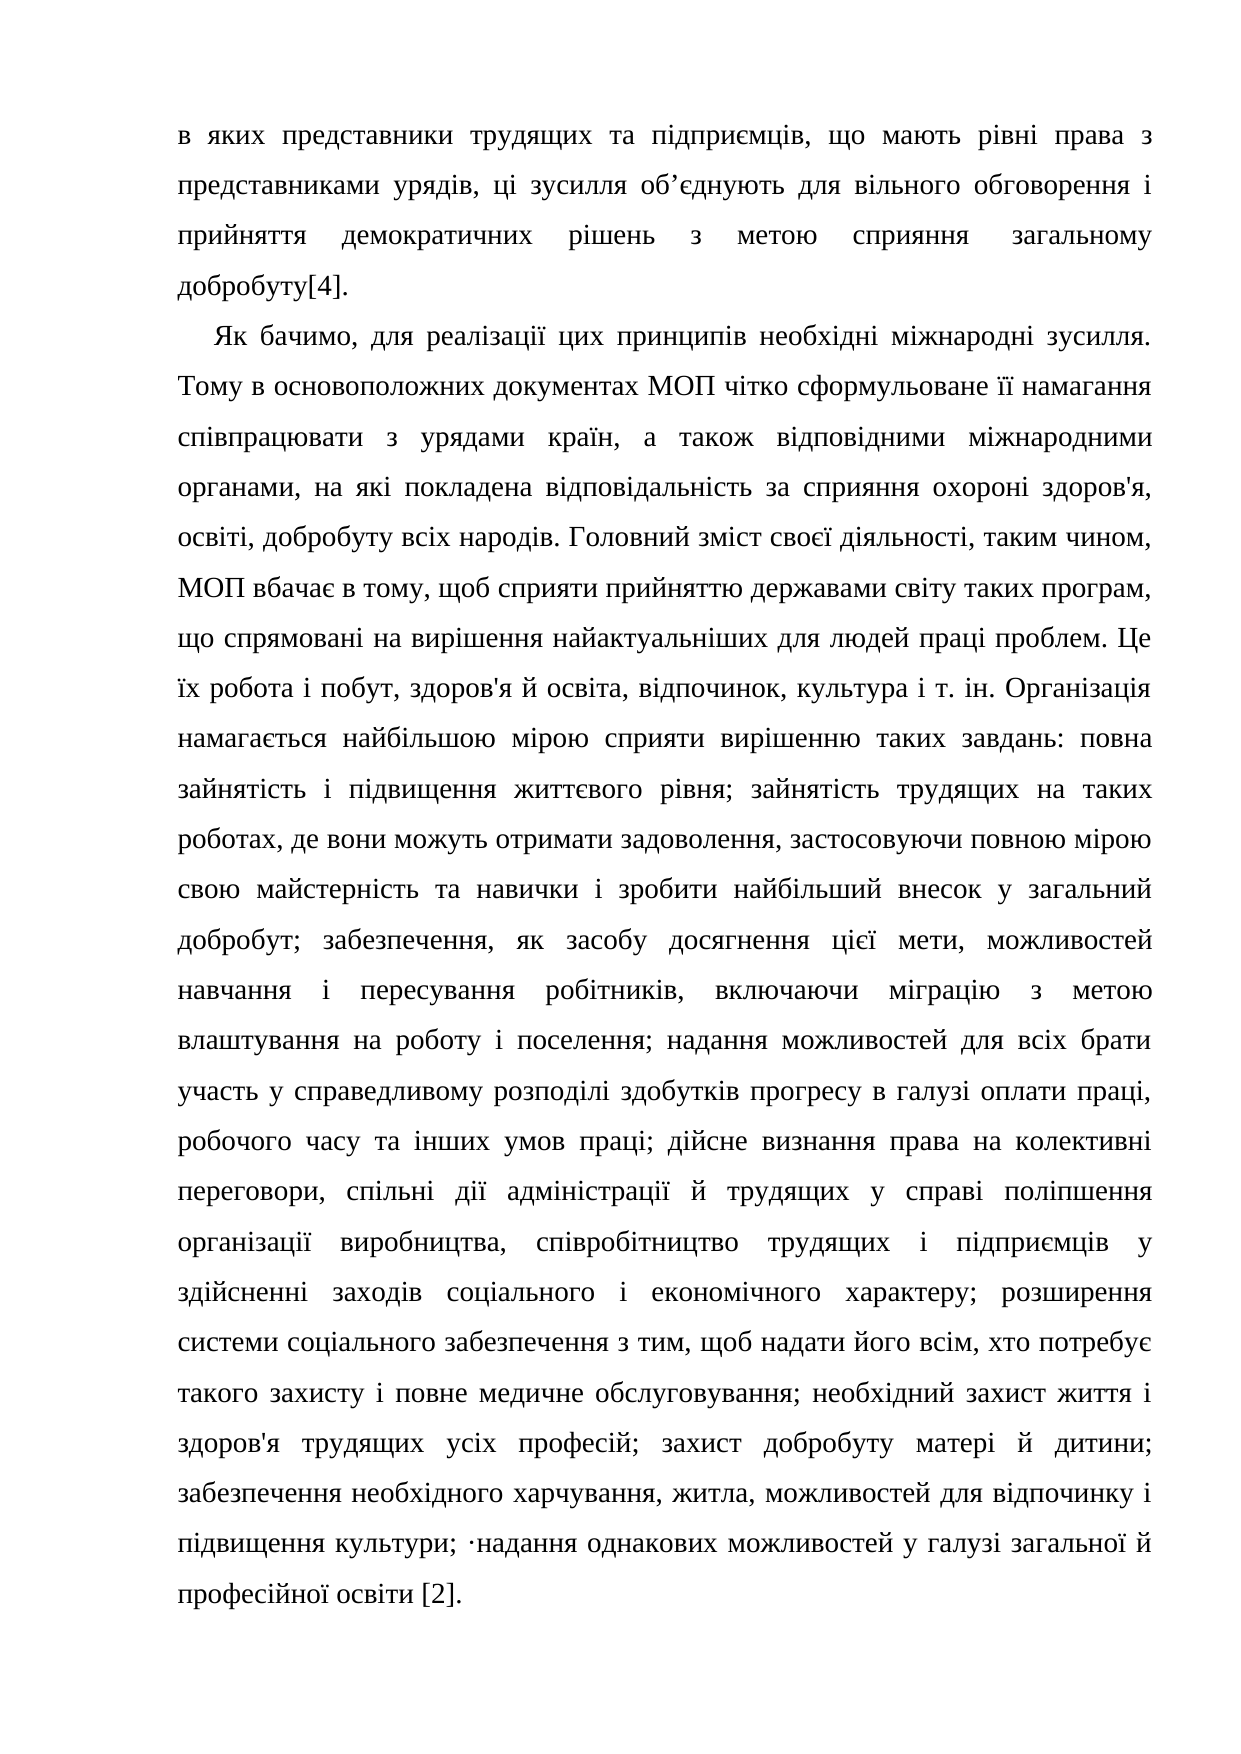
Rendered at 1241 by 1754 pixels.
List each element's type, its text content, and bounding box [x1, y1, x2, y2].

text Як бачимо, для реалізації цих принципів необхідні міжнародні зусилля. Тому в основоположних документах МОП чітко сформульоване її намагання співпрацювати з урядами країн, а також відповідними міжнародними органами, на які покладена відповідальність за сприяння охороні здоров'я, освіті, добробуту всіх народів. Головний зміст своєї діяльності, таким чином, МОП вбачає в тому, щоб сприяти прийняттю державами світу таких програм, що спрямовані на вирішення найактуальніших для людей праці проблем. Це їх робота і побут, здоров'я й освіта, відпочинок, культура і т. ін. Організація намагається найбільшою мірою сприяти вирішенню таких завдань: повна зайнятість і підвищення життєвого рівня; зайнятість трудящих на таких роботах, де вони можуть отримати задоволення, застосовуючи повною мірою свою майстерність та навички і зробити найбільший внесок у загальний добробут; забезпечення, як засобу досягнення цієї мети, можливостей навчання і пересування робітників, включаючи міграцію з метою влаштування на роботу і поселення; надання можливостей для всіх брати участь у справедливому розподілі здобутків прогресу в галузі оплати праці, робочого часу та інших умов праці; дійсне визнання права на колективні переговори, спільні дії адміністрації й трудящих у справі поліпшення організації виробництва, співробітництво трудящих і підприємців у здійсненні заходів соціального і економічного характеру; розширення системи соціального забезпечення з тим, щоб надати його всім, хто потребує такого захисту і повне медичне обслуговування; необхідний захист життя і здоров'я трудящих усіх професій; захист добробуту матері й дитини; забезпечення необхідного харчування, житла, можливостей для відпочинку і підвищення культури; ·надання однакових можливостей у галузі загальної й професійної освіти [2]. [177, 318, 1153, 1609]
text в яких представники трудящих та підприємців, що мають рівні права з представниками урядів, ці зусилля об’єднують для вільного обговорення і прийняття демократичних рішень з метою сприяння загальному добробуту[4]. [177, 117, 1153, 301]
